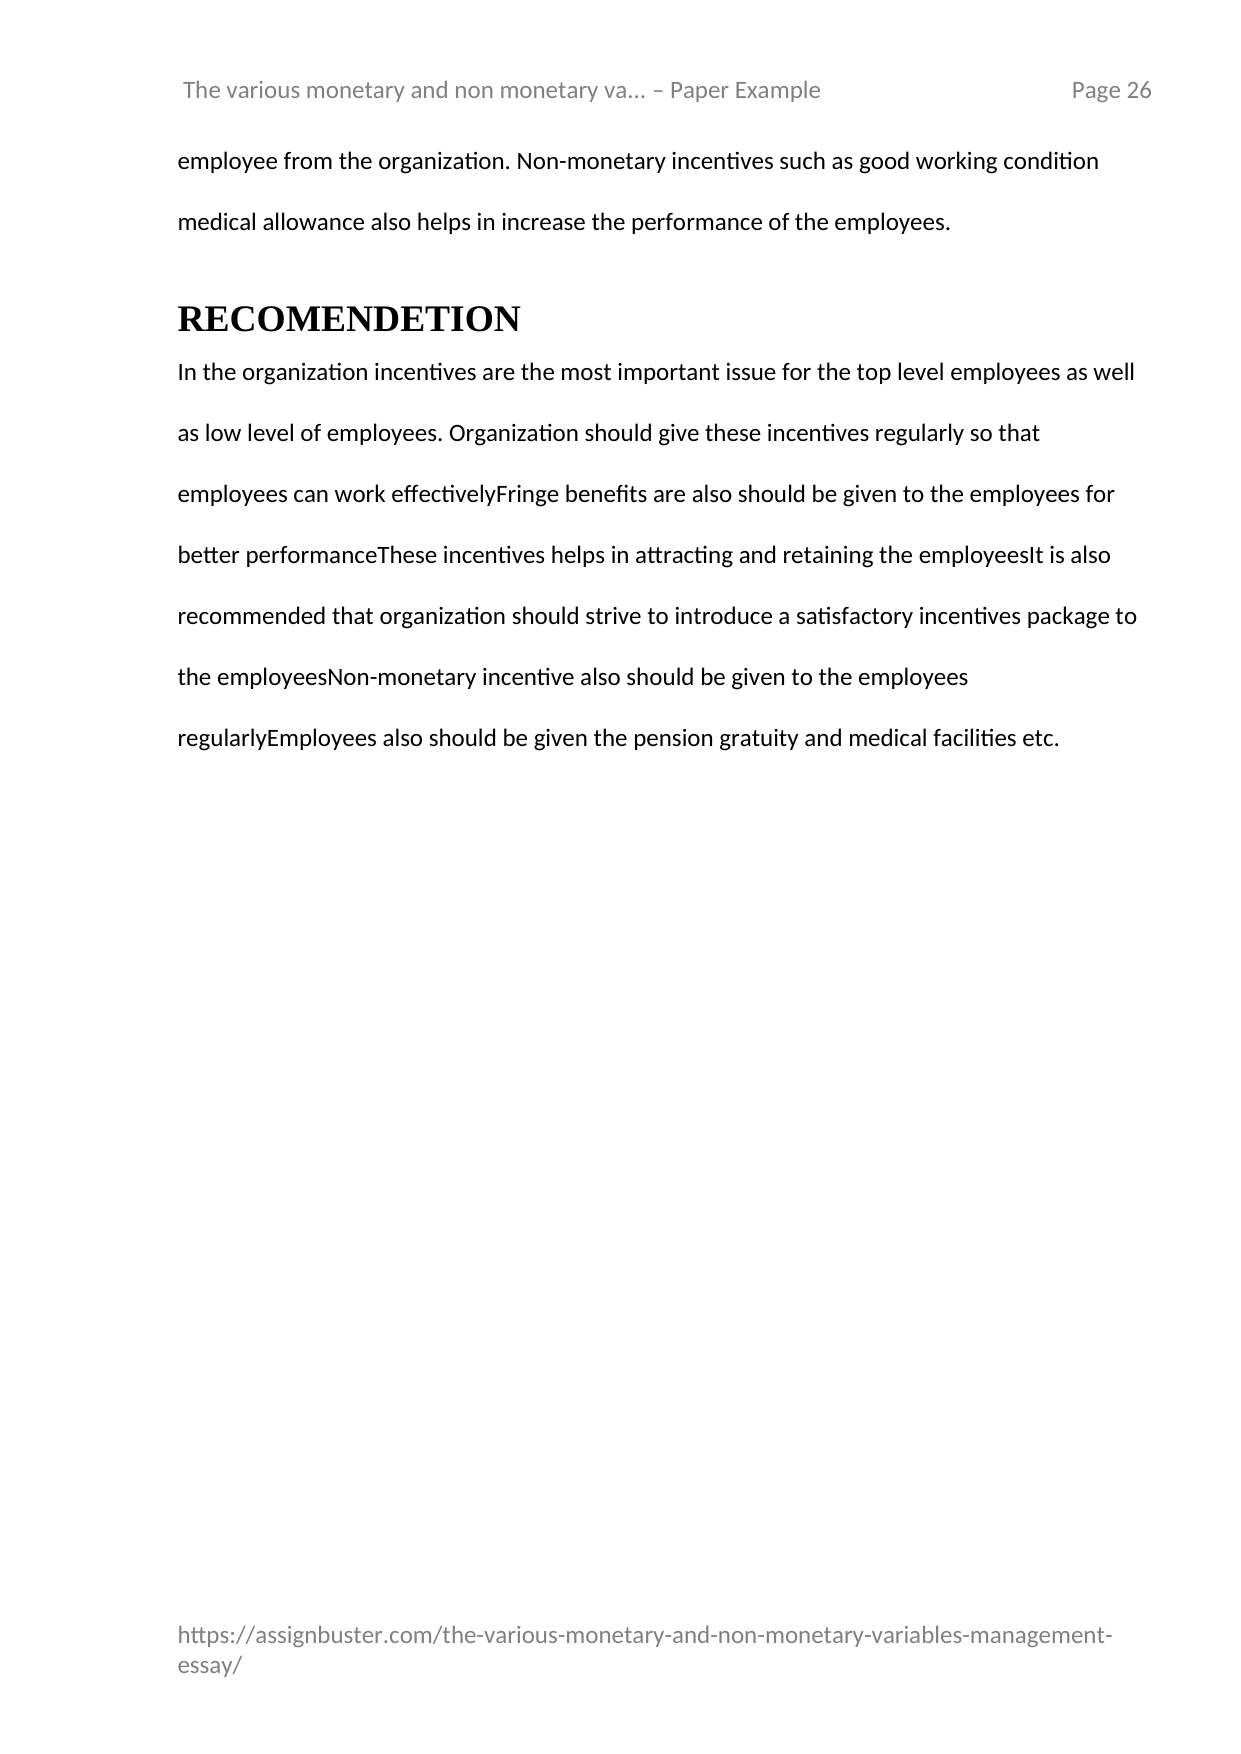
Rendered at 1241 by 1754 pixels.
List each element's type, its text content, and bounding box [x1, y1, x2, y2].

subtitle RECOMENDETION [177, 297, 1152, 340]
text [177, 145, 1152, 237]
text In the organization incentives are the most important issue for the top level employees as well as low level of employees. Organization should give these incentives regularly so that employees can work effectivelyFringe benefits are also should be given to the employees for better performanceThese incentives helps in attracting and retaining the employeesIt is also recommended that organization should strive to introduce a satisfactory incentives package to the employeesNon-monetary incentive also should be given to the employees regularlyEmployees also should be given the pension gratuity and medical facilities etc. [177, 356, 1152, 752]
